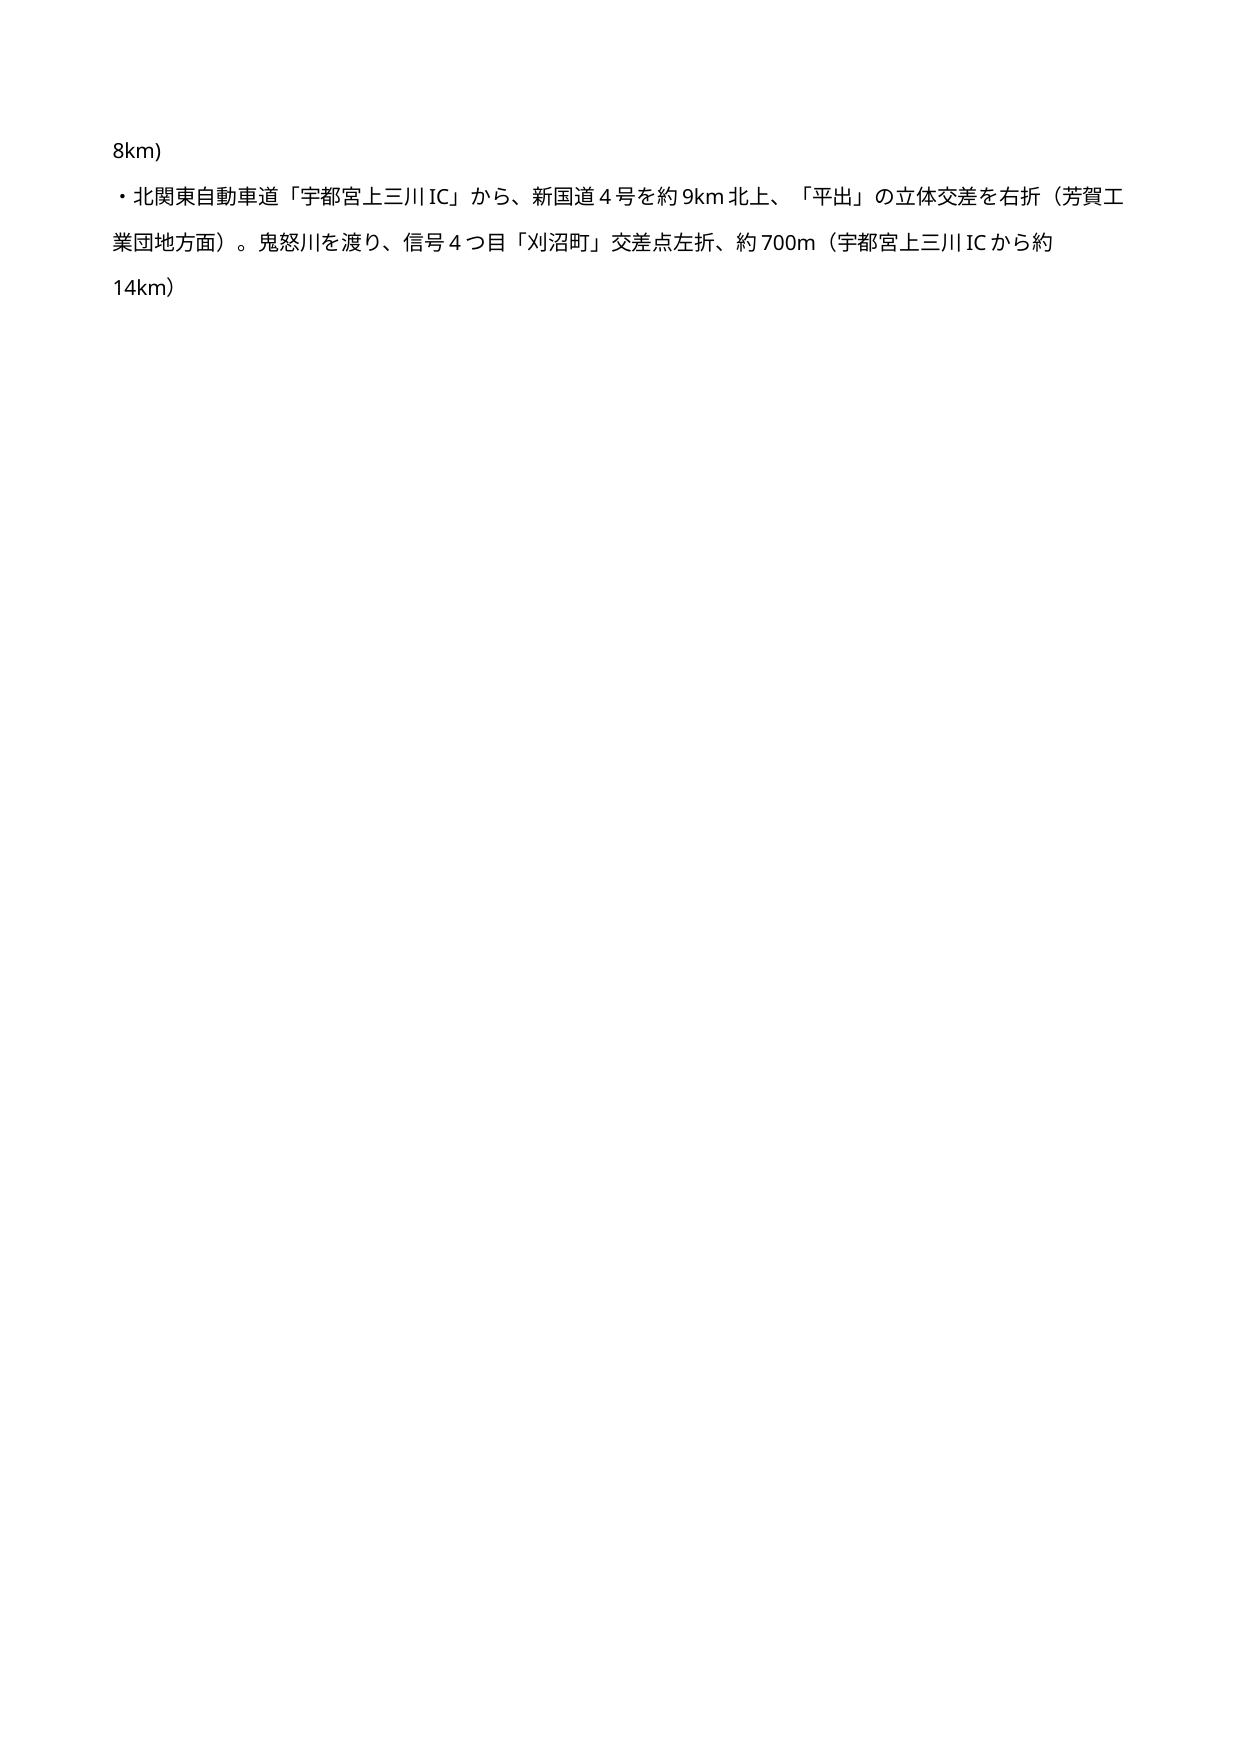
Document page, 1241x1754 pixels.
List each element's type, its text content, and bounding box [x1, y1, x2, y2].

text ・北関東自動車道「宇都宮上三川IC」から、新国道4号を約9km北上、「平出」の立体交差を右折（芳賀工業団地方面）。鬼怒川を渡り、信号4つ目「刈沼町」交差点左折、約700m（宇都宮上三川ICから約14km） [112, 173, 1128, 309]
text ・JR宇都宮駅東口から東進、鬼怒川を渡り信号4つ目「刈沼町」交差点左折、約700m (JR宇都宮駅から約8km) [112, 128, 1128, 173]
